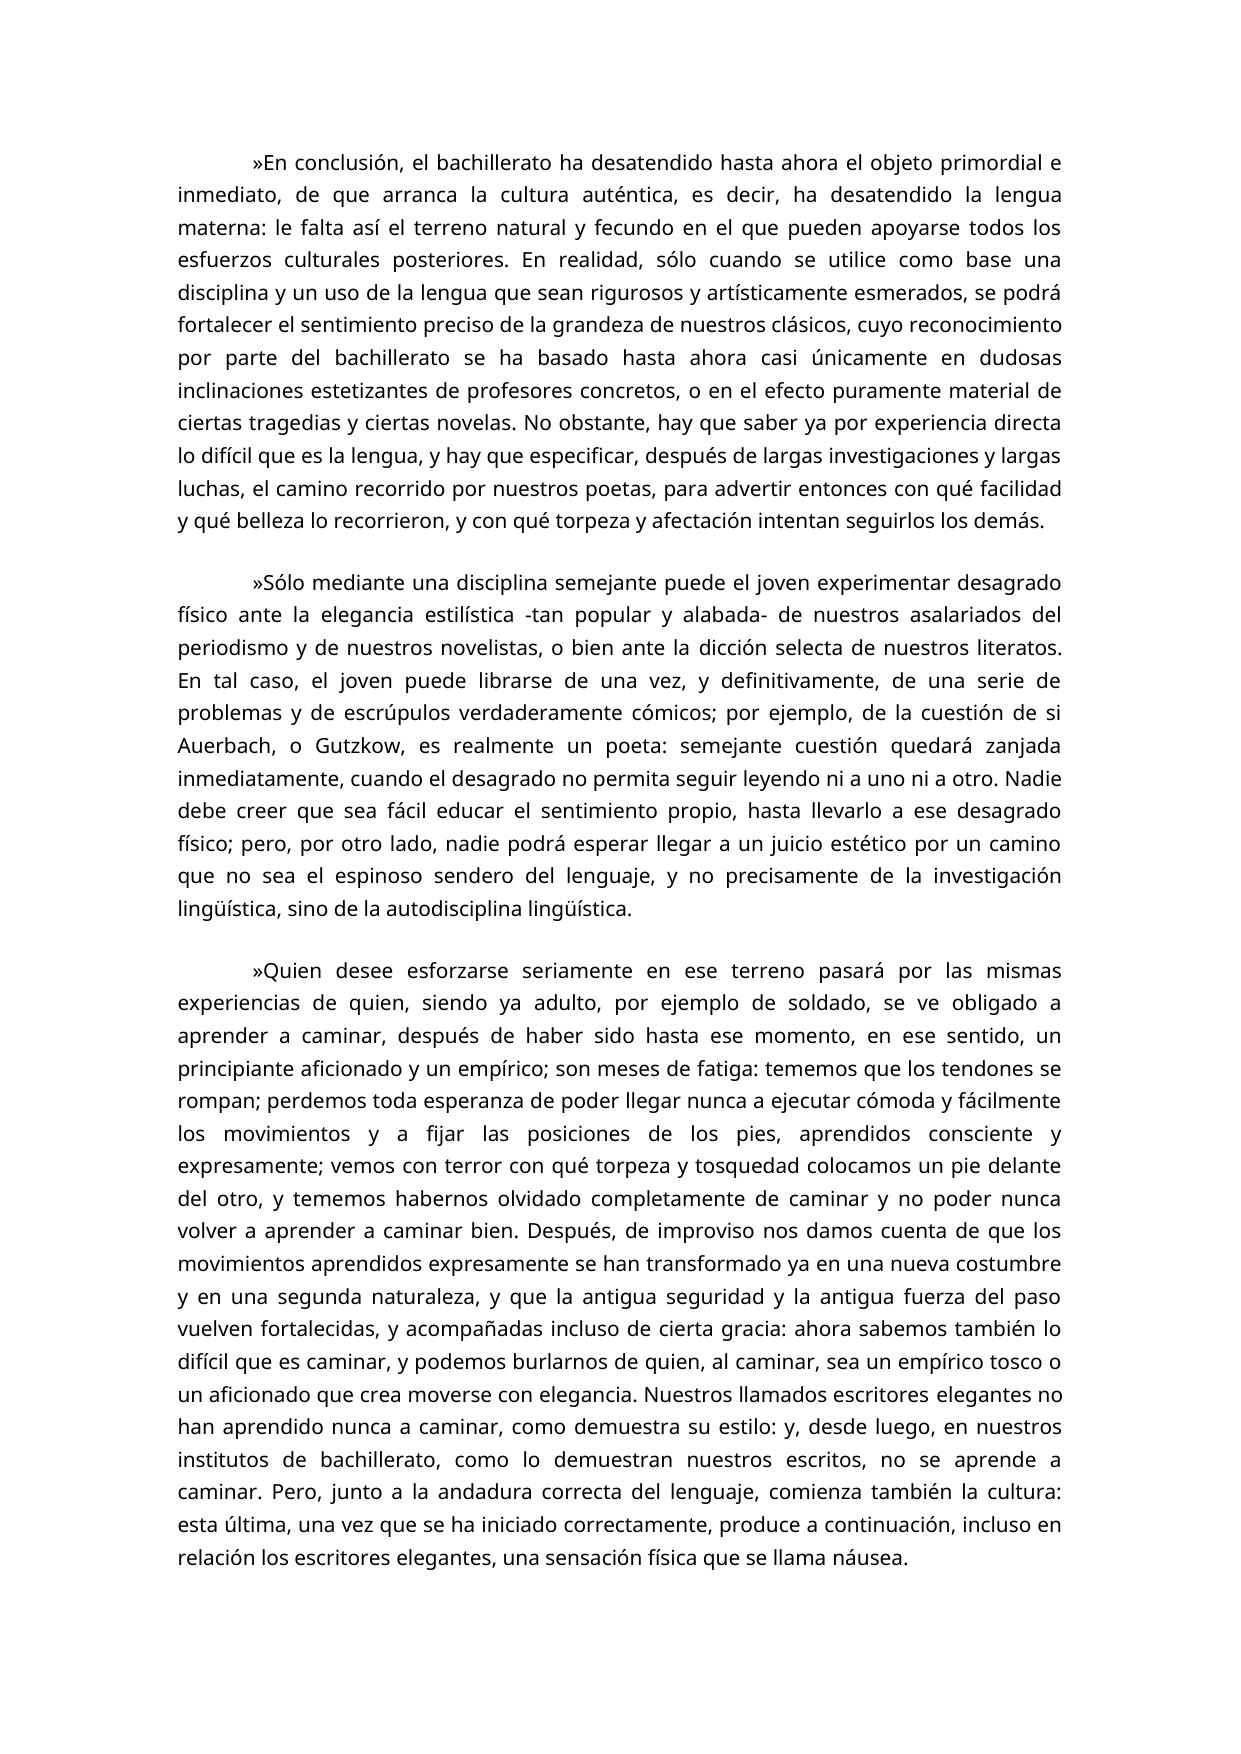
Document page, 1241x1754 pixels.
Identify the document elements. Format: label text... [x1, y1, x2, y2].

text »Sólo mediante una disciplina semejante puede el joven experimentar desagrado físico ante la elegancia estilística -tan popular y alabada- de nuestros asalariados del periodismo y de nuestros novelistas, o bien ante la dicción selecta de nuestros literatos. En tal caso, el joven puede librarse de una vez, y definitivamente, de una serie de problemas y de escrúpulos verdaderamente cómicos; por ejemplo, de la cuestión de si Auerbach, o Gutzkow, es realmente un poeta: semejante cuestión quedará zanjada inmediatamente, cuando el desagrado no permita seguir leyendo ni a uno ni a otro. Nadie debe creer que sea fácil educar el sentimiento propio, hasta llevarlo a ese desagrado físico; pero, por otro lado, nadie podrá esperar llegar a un juicio estético por un camino que no sea el espinoso sendero del lenguaje, y no precisamente de la investigación lingüística, sino de la autodisciplina lingüística. [177, 568, 1063, 922]
text »En conclusión, el bachillerato ha desatendido hasta ahora el objeto primordial e inmediato, de que arranca la cultura auténtica, es decir, ha desatendido la lengua materna: le falta así el terreno natural y fecundo en el que pueden apoyarse todos los esfuerzos culturales posteriores. En realidad, sólo cuando se utilice como base una disciplina y un uso de la lengua que sean rigurosos y artísticamente esmerados, se podrá fortalecer el sentimiento preciso de la grandeza de nuestros clásicos, cuyo reconocimiento por parte del bachillerato se ha basado hasta ahora casi únicamente en dudosas inclinaciones estetizantes de profesores concretos, o en el efecto puramente material de ciertas tragedias y ciertas novelas. No obstante, hay que saber ya por experiencia directa lo difícil que es la lengua, y hay que especificar, después de largas investigaciones y largas luchas, el camino recorrido por nuestros poetas, para advertir entonces con qué facilidad y qué belleza lo recorrieron, y con qué torpeza y afectación intentan seguirlos los demás. [177, 148, 1063, 535]
text »Quien desee esforzarse seriamente en ese terreno pasará por las mismas experiencias de quien, siendo ya adulto, por ejemplo de soldado, se ve obligado a aprender a caminar, después de haber sido hasta ese momento, en ese sentido, un principiante aficionado y un empírico; son meses de fatiga: tememos que los tendones se rompan; perdemos toda esperanza de poder llegar nunca a ejecutar cómoda y fácilmente los movimientos y a fijar las posiciones de los pies, aprendidos consciente y expresamente; vemos con terror con qué torpeza y tosquedad colocamos un pie delante del otro, y tememos habernos olvidado completamente de caminar y no poder nunca volver a aprender a caminar bien. Después, de improviso nos damos cuenta de que los movimientos aprendidos expresamente se han transformado ya en una nueva costumbre y en una segunda naturaleza, y que la antigua seguridad y la antigua fuerza del paso vuelven fortalecidas, y acompañadas incluso de cierta gracia: ahora sabemos también lo difícil que es caminar, y podemos burlarnos de quien, al caminar, sea un empírico tosco o un aficionado que crea moverse con elegancia. Nuestros llamados escritores elegantes no han aprendido nunca a caminar, como demuestra su estilo: y, desde luego, en nuestros institutos de bachillerato, como lo demuestran nuestros escritos, no se aprende a caminar. Pero, junto a la andadura correcta del lenguaje, comienza también la cultura: esta última, una vez que se ha iniciado correctamente, produce a continuación, incluso en relación los escritores elegantes, una sensación física que se llama náusea. [177, 956, 1063, 1571]
